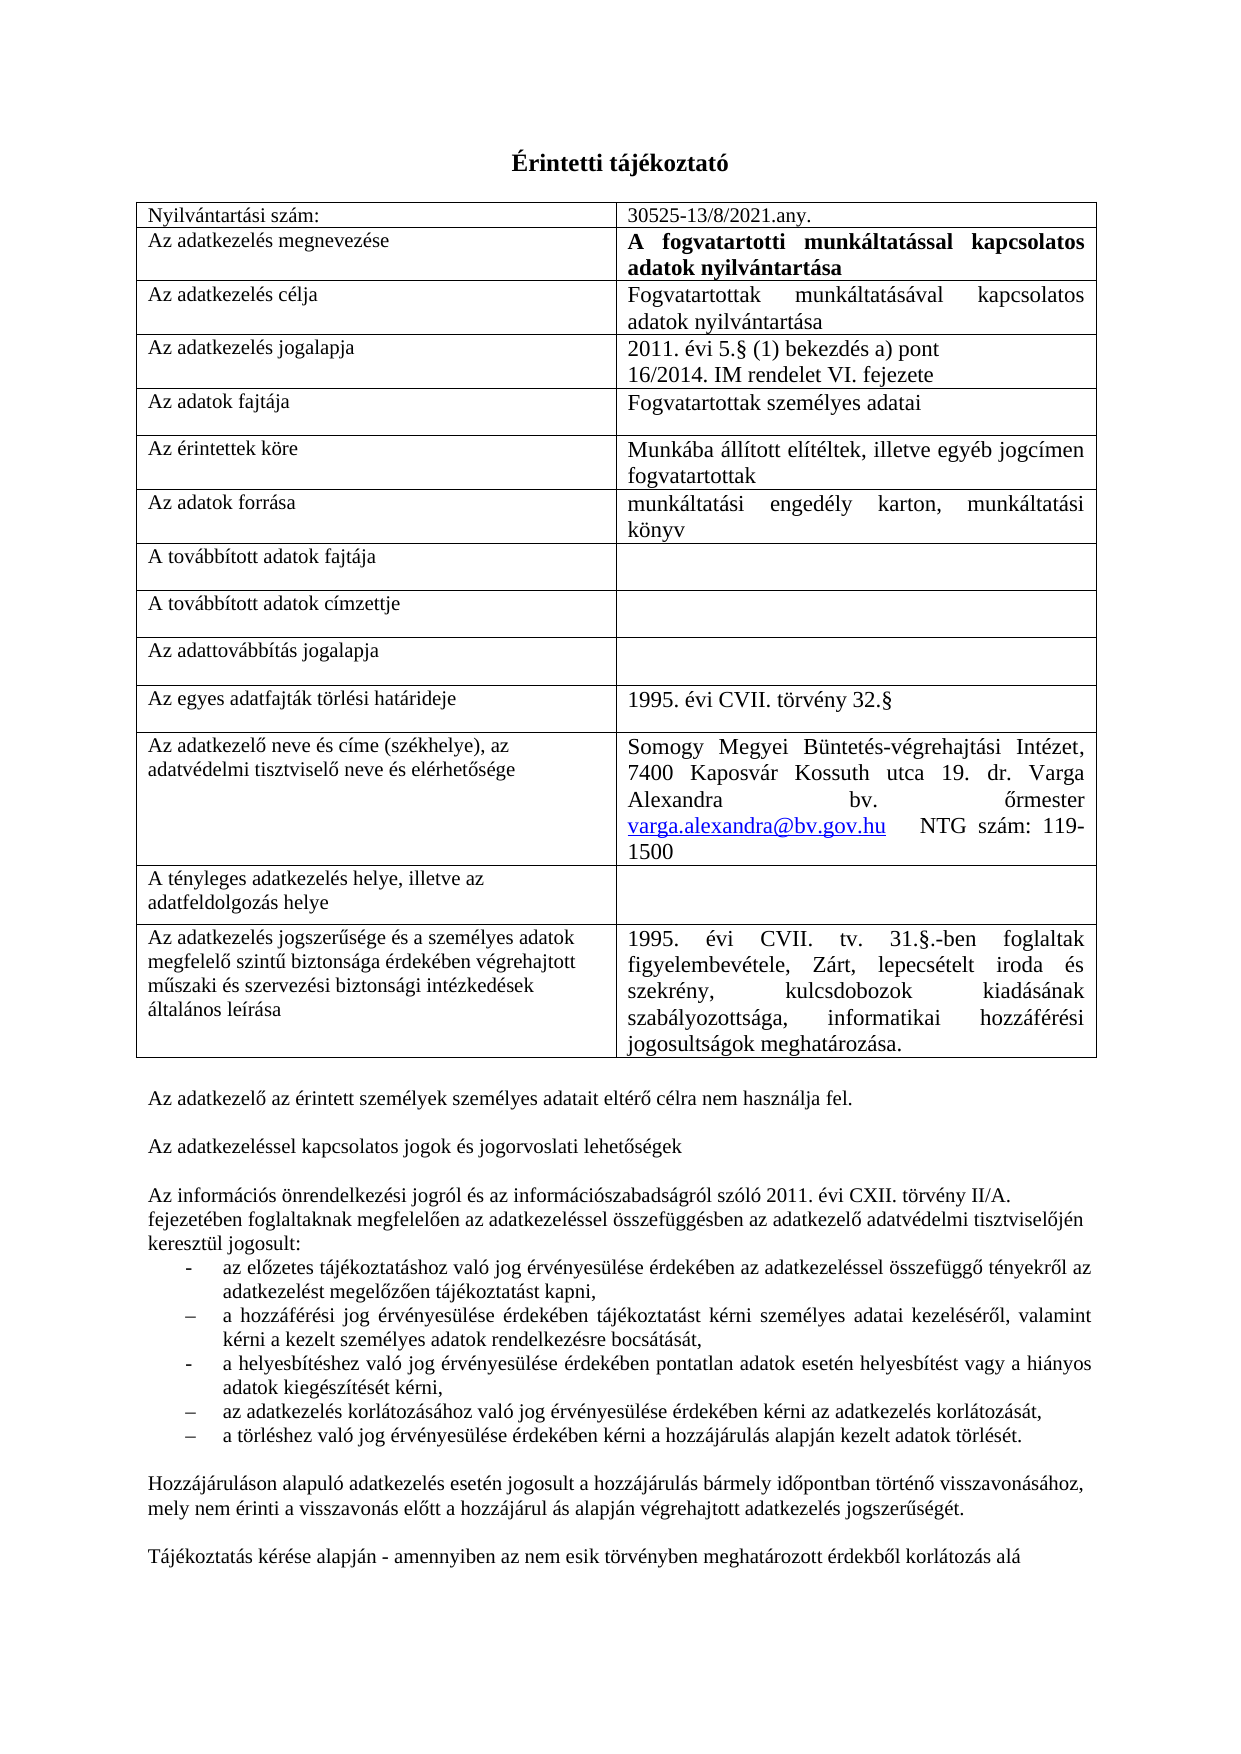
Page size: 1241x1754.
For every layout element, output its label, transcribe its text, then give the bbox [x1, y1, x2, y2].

table_cell [617, 638, 1096, 684]
table_cell Az adatkezelés célja [137, 281, 616, 334]
text Az adatkezelő az érintett személyek személyes adatait eltérő célra nem használja fel. [148, 1086, 1093, 1110]
table_cell Az adatok fajtája [137, 389, 616, 435]
text Tájékoztatás kérése alapján - amennyiben az nem esik törvényben meghatározott érdekből korlátozás alá [148, 1543, 1093, 1568]
table_cell 1995. évi CVII. törvény 32.§ [617, 686, 1096, 732]
table_cell Az adatkezelés megnevezése [137, 228, 616, 280]
text Az információs önrendelkezési jogról és az információszabadságról szóló 2011. évi CXII. törvény II/A. [148, 1183, 1093, 1207]
table_cell Somogy Megyei Büntetés-végrehajtási Intézet, 7400 Kaposvár Kossuth utca 19. dr. Varga Alexandra bv. őrmester varga.alexandra@bv.gov.hu NTG szám: 119-1500 [617, 733, 1096, 865]
table_cell A tényleges adatkezelés helye, illetve az adatfeldolgozás helye [137, 866, 616, 924]
table_header 30525-13/8/2021.any. [617, 203, 1096, 227]
text Érintetti tájékoztató [148, 148, 1093, 176]
table_cell Az egyes adatfajták törlési határideje [137, 686, 616, 732]
list az adatkezelés korlátozásához való jog érvényesülése érdekében kérni az adatkezelés korlátozását, [185, 1399, 1093, 1423]
table_cell munkáltatási engedély karton, munkáltatási könyv [617, 490, 1096, 543]
table_cell Az adattovábbítás jogalapja [137, 638, 616, 684]
table_cell [617, 544, 1096, 590]
table_header Nyilvántartási szám: [137, 203, 616, 227]
text Az adatkezeléssel kapcsolatos jogok és jogorvoslati lehetőségek [148, 1134, 1093, 1158]
list a hozzáférési jog érvényesülése érdekében tájékoztatást kérni személyes adatai kezeléséről, valamint kérni a kezelt személyes adatok rendelkezésre bocsátását, [185, 1303, 1093, 1351]
table_cell A fogvatartotti munkáltatással kapcsolatos adatok nyilvántartása [617, 228, 1096, 280]
table_cell [617, 866, 1096, 924]
table_cell Az adatkezelés jogalapja [137, 335, 616, 388]
text Hozzájáruláson alapuló adatkezelés esetén jogosult a hozzájárulás bármely időpontban történő visszavonásához, [148, 1471, 1093, 1495]
table_cell 1995. évi CVII. tv. 31.§.-ben foglaltak figyelembevétele, Zárt, lepecsételt iroda és szekrény, kulcsdobozok kiadásának szabályozottsága, informatikai hozzáférési jogosultságok meghatározása. [617, 925, 1096, 1057]
table_cell A továbbított adatok fajtája [137, 544, 616, 590]
text mely nem érinti a visszavonás előtt a hozzájárul ás alapján végrehajtott adatkezelés jogszerűségét. [148, 1495, 1093, 1519]
list a törléshez való jog érvényesülése érdekében kérni a hozzájárulás alapján kezelt adatok törlését. [185, 1423, 1093, 1447]
table_cell A továbbított adatok címzettje [137, 591, 616, 637]
table_cell Az érintettek köre [137, 436, 616, 489]
table_cell [617, 591, 1096, 637]
table_cell 2011. évi 5.§ (1) bekezdés a) pont 16/2014. IM rendelet VI. fejezete [617, 335, 1096, 388]
table_cell Az adatkezelő neve és címe (székhelye), az adatvédelmi tisztviselő neve és elérhetősége [137, 733, 616, 865]
table_cell Munkába állított elítéltek, illetve egyéb jogcímen fogvatartottak [617, 436, 1096, 489]
table_cell Fogvatartottak személyes adatai [617, 389, 1096, 435]
list a helyesbítéshez való jog érvényesülése érdekében pontatlan adatok esetén helyesbítést vagy a hiányos adatok kiegészítését kérni, [185, 1351, 1093, 1399]
list az előzetes tájékoztatáshoz való jog érvényesülése érdekében az adatkezeléssel összefüggő tényekről az adatkezelést megelőzően tájékoztatást kapni, [185, 1255, 1093, 1303]
table_cell Fogvatartottak munkáltatásával kapcsolatos adatok nyilvántartása [617, 281, 1096, 334]
text fejezetében foglaltaknak megfelelően az adatkezeléssel összefüggésben az adatkezelő adatvédelmi tisztviselőjén [148, 1207, 1093, 1231]
table_cell Az adatok forrása [137, 490, 616, 543]
table_cell Az adatkezelés jogszerűsége és a személyes adatok megfelelő szintű biztonsága érdekében végrehajtott műszaki és szervezési biztonsági intézkedések általános leírása [137, 925, 616, 1057]
text keresztül jogosult: [148, 1231, 1093, 1255]
